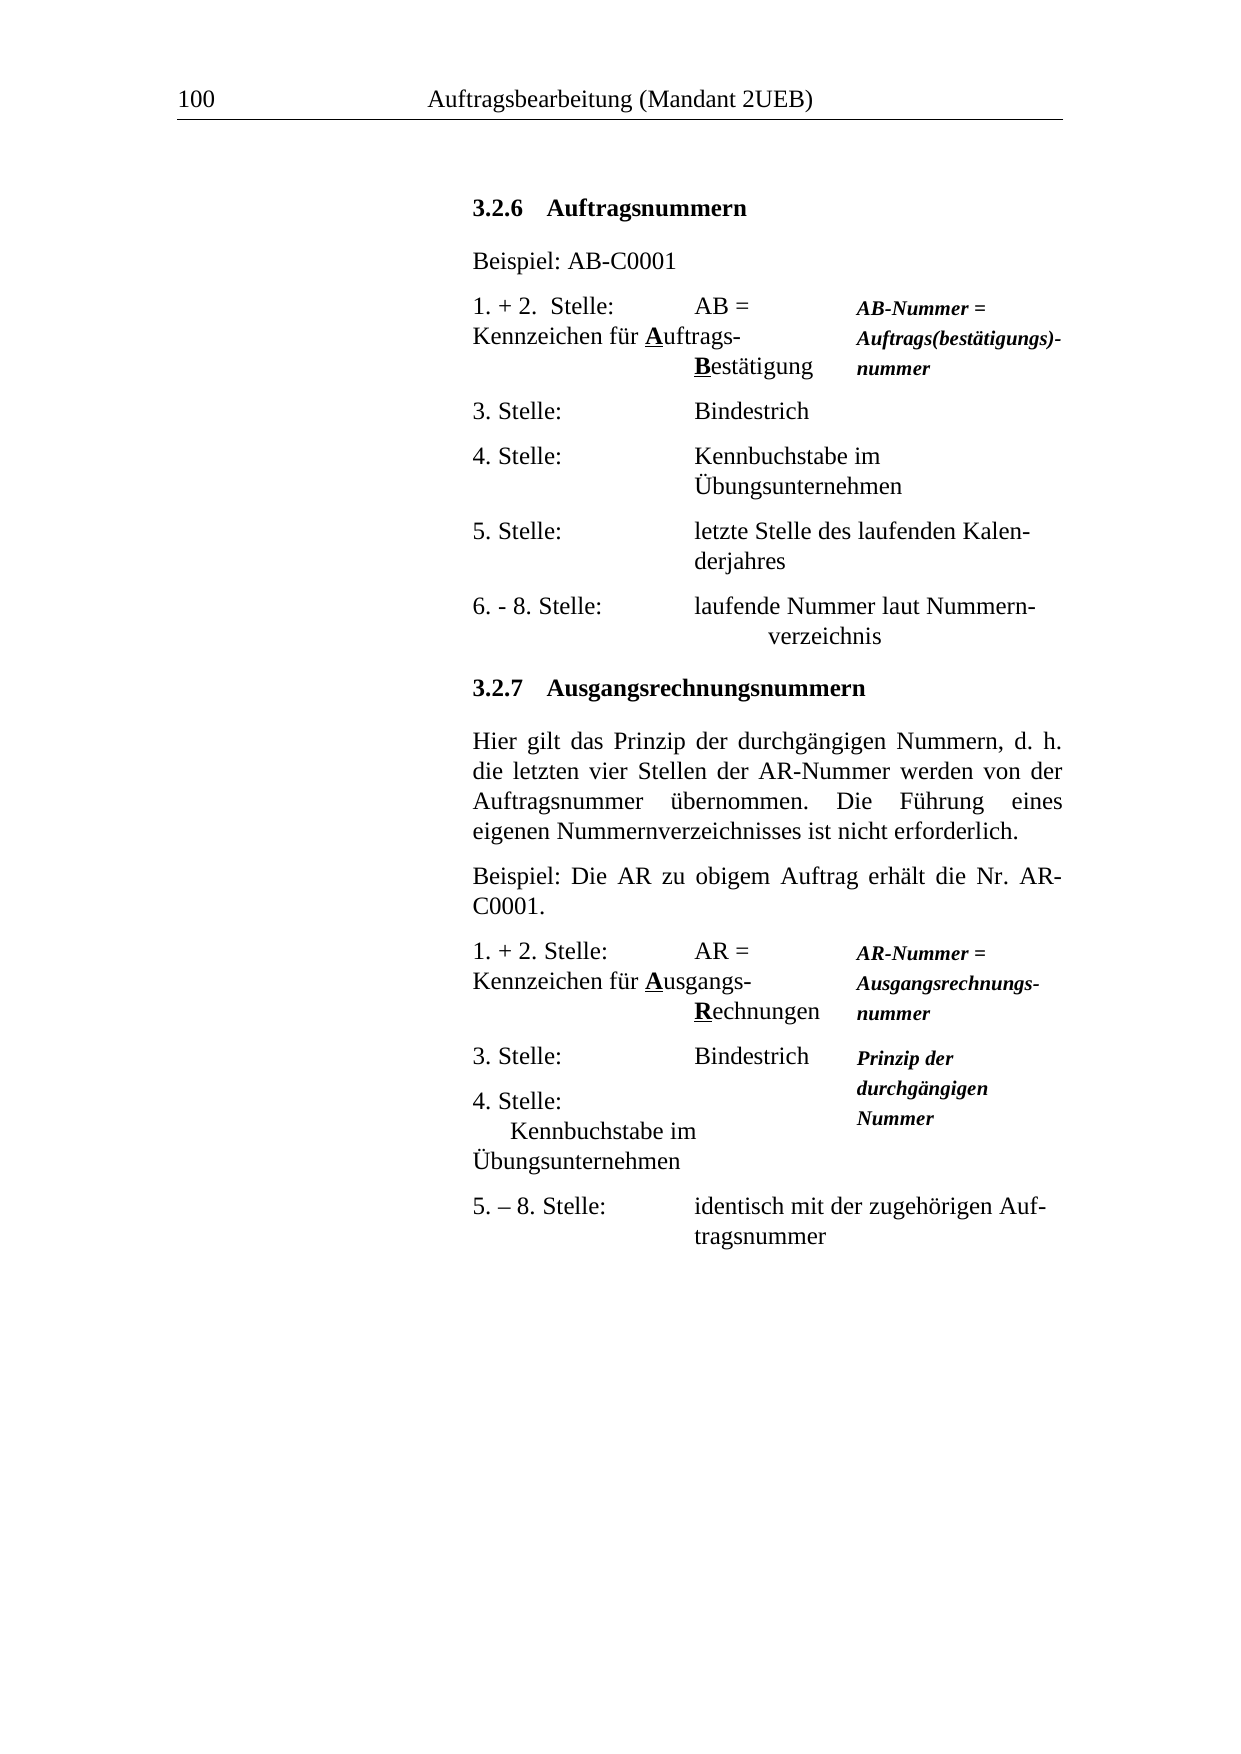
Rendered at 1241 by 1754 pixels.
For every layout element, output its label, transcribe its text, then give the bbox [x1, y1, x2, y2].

text AB-Nummer = Auftrags(bestätigungs)-nummer [857, 290, 1063, 380]
text 4. Stelle: Kennbuchstabe im Übungsunternehmen [472, 1085, 1063, 1175]
text 5. Stelle: letzte Stelle des laufenden Kalen- derjahres [472, 515, 1063, 575]
text Prinzip der durchgängigen Nummer [857, 1040, 1063, 1130]
text 6. - 8. Stelle: laufende Nummer laut Nummern- verzeichnis [472, 590, 1063, 650]
text 3. Stelle: Bindestrich [472, 1040, 857, 1070]
text 4. Stelle: Kennbuchstabe im Übungsunternehmen [472, 440, 1063, 500]
text Beispiel: AB-C0001 [472, 245, 768, 275]
text 3. Stelle: Bindestrich [472, 395, 1063, 425]
text 5. – 8. Stelle: identisch mit der zugehörigen Auf- tragsnummer [472, 1190, 1063, 1250]
subtitle Auftragsnummern [472, 192, 1063, 222]
text 1. + 2. Stelle: AB = Kennzeichen für Auftrags- Bestätigung [472, 290, 857, 380]
text 1. + 2. Stelle: AR = Kennzeichen für Ausgangs- Rechnungen [472, 935, 857, 1025]
text Hier gilt das Prinzip der durchgängigen Nummern, d. h. die letzten vier Stellen der AR-Nummer werden von der Auftragsnummer übernommen. Die Führung eines eigenen Nummernverzeichnisses ist nicht erforderlich. [472, 725, 1063, 845]
subtitle Ausgangsrechnungsnummern [472, 672, 1063, 702]
text Beispiel: Die AR zu obigem Auftrag erhält die Nr. AR-C0001. [472, 860, 1063, 920]
text AR-Nummer = Ausgangsrechnungs-nummer [857, 935, 1063, 1025]
